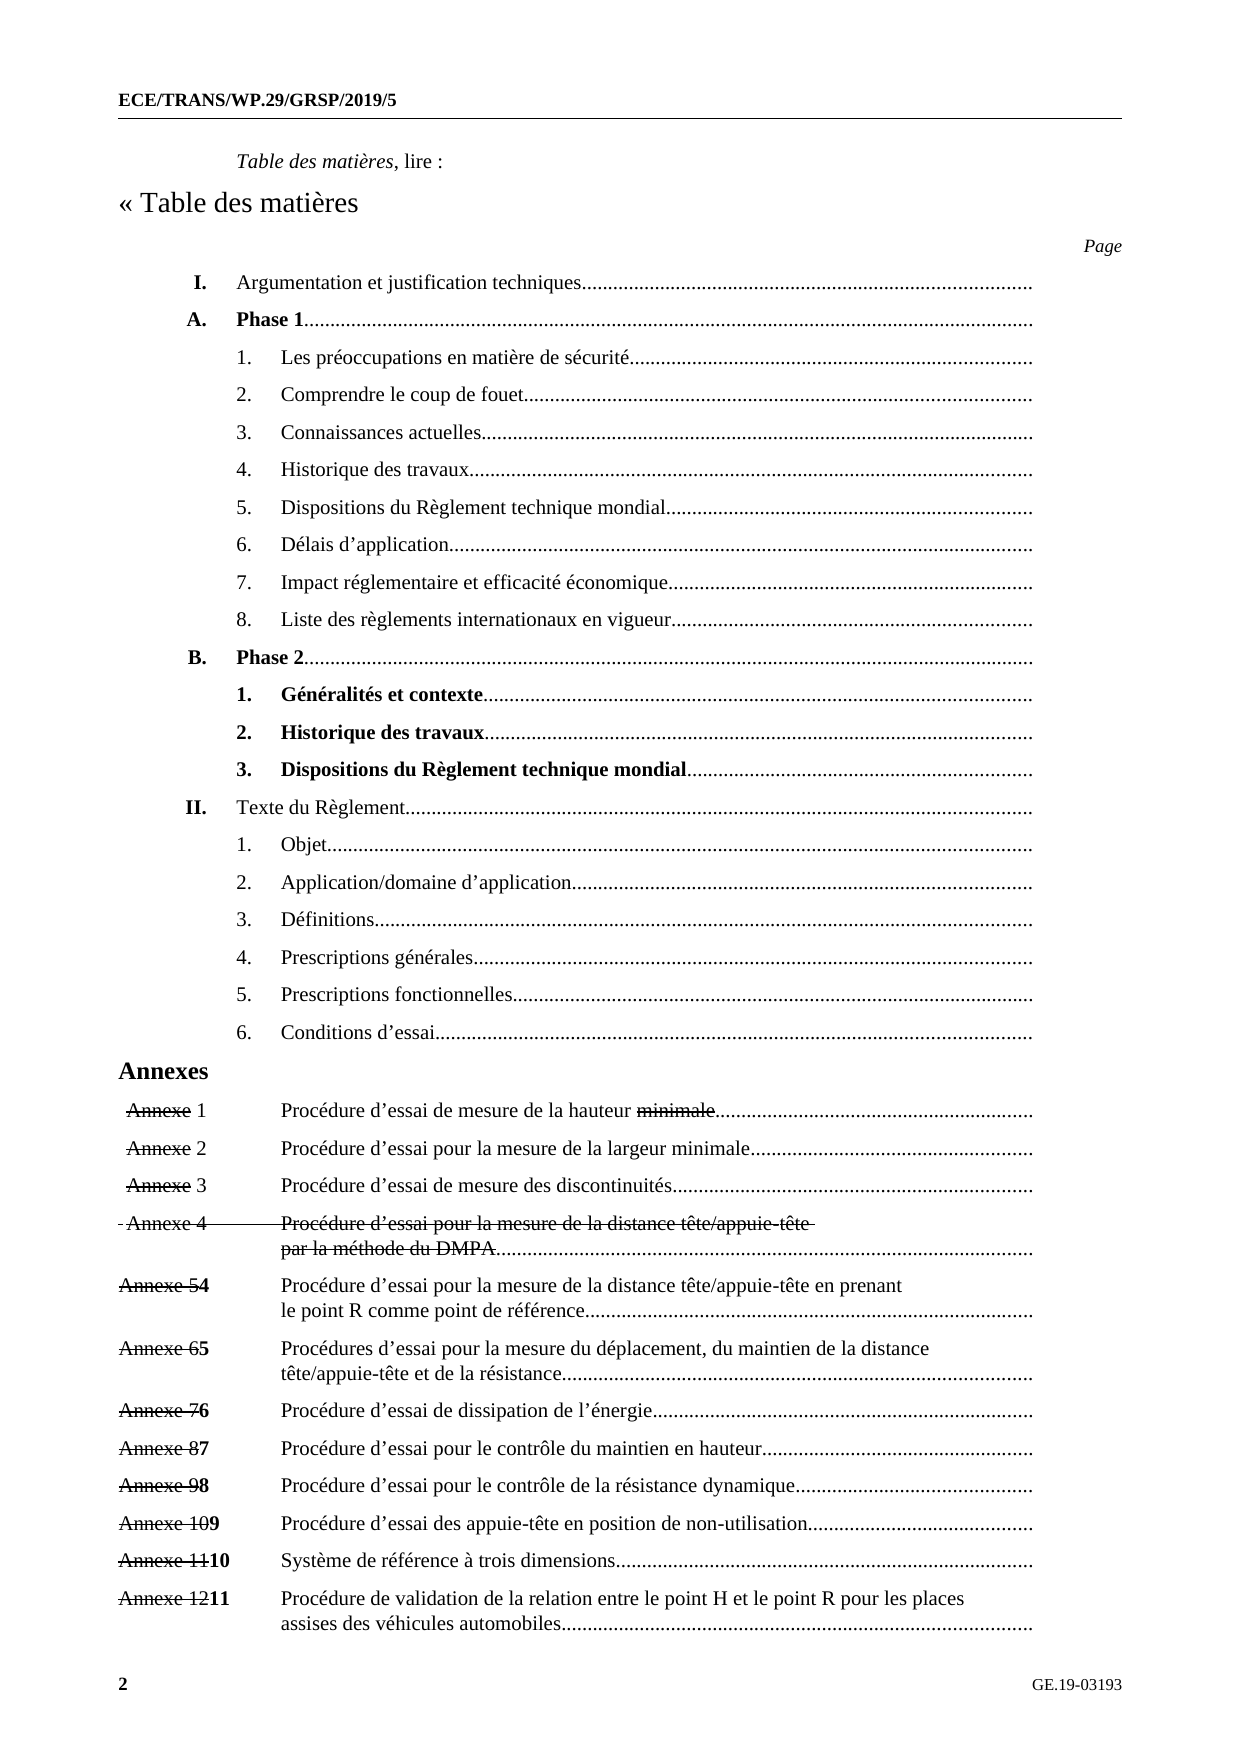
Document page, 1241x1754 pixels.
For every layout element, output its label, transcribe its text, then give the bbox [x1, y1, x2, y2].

text II. Texte du Règlement [118, 794, 1122, 819]
text 1. Généralités et contexte [236, 681, 1122, 706]
text Annexe 1110 Système de référence à trois dimensions [118, 1547, 1122, 1572]
text Annexe 76 Procédure d’essai de dissipation de l’énergie [118, 1397, 1122, 1422]
text 1. Les préoccupations en matière de sécurité [236, 344, 1122, 369]
text 5. Prescriptions fonctionnelles [236, 981, 1122, 1006]
text Annexe 2 Procédure d’essai pour la mesure de la largeur minimale [118, 1135, 1122, 1160]
text Table des matières, lire : [236, 148, 1004, 173]
text Annexe 4 Procédure d’essai pour la mesure de la distance tête/appuie-tête par la méthode du dmpa [118, 1210, 1122, 1260]
text Annexe 1 Procédure d’essai de mesure de la hauteur minimale [118, 1097, 1122, 1122]
text 2. Historique des travaux [236, 719, 1122, 744]
text Annexe 87 Procédure d’essai pour le contrôle du maintien en hauteur [118, 1435, 1122, 1460]
text 3. Dispositions du Règlement technique mondial [236, 756, 1122, 781]
text 4. Historique des travaux [236, 456, 1122, 481]
text 3. Connaissances actuelles [236, 419, 1122, 444]
text A. Phase 1 [118, 306, 1122, 331]
text Annexe 3 Procédure d’essai de mesure des discontinuités [118, 1172, 1122, 1197]
text 5. Dispositions du Règlement technique mondial [236, 494, 1122, 519]
text 1. Objet [236, 831, 1122, 856]
text annexes [118, 1056, 1122, 1085]
text Page [148, 231, 1122, 256]
text 6. Conditions d’essai [236, 1019, 1122, 1044]
text Annexe 1211 Procédure de validation de la relation entre le point H et le point R pour les places assises des véhicules automobiles [118, 1585, 1122, 1635]
text 2. Application/domaine d’application [236, 869, 1122, 894]
text 8. Liste des règlements internationaux en vigueur [236, 606, 1122, 631]
text Annexe 98 Procédure d’essai pour le contrôle de la résistance dynamique [118, 1472, 1122, 1497]
text « Table des matières [118, 185, 1122, 219]
text 4. Prescriptions générales [236, 944, 1122, 969]
text I. Argumentation et justification techniques [118, 269, 1122, 294]
text 6. Délais d’application [236, 531, 1122, 556]
text Annexe 65 Procédures d’essai pour la mesure du déplacement, du maintien de la distance tête/appuie-tête et de la résistance [118, 1335, 1122, 1385]
text Annexe 54 Procédure d’essai pour la mesure de la distance tête/appuie-tête en prenant le point R comme point de référence [118, 1272, 1122, 1322]
text 7. Impact réglementaire et efficacité économique [236, 569, 1122, 594]
text 2. Comprendre le coup de fouet [236, 381, 1122, 406]
text 3. Définitions [236, 906, 1122, 931]
text B. Phase 2 [118, 644, 1122, 669]
text Annexe 109 Procédure d’essai des appuie-tête en position de non-utilisation [118, 1510, 1122, 1535]
